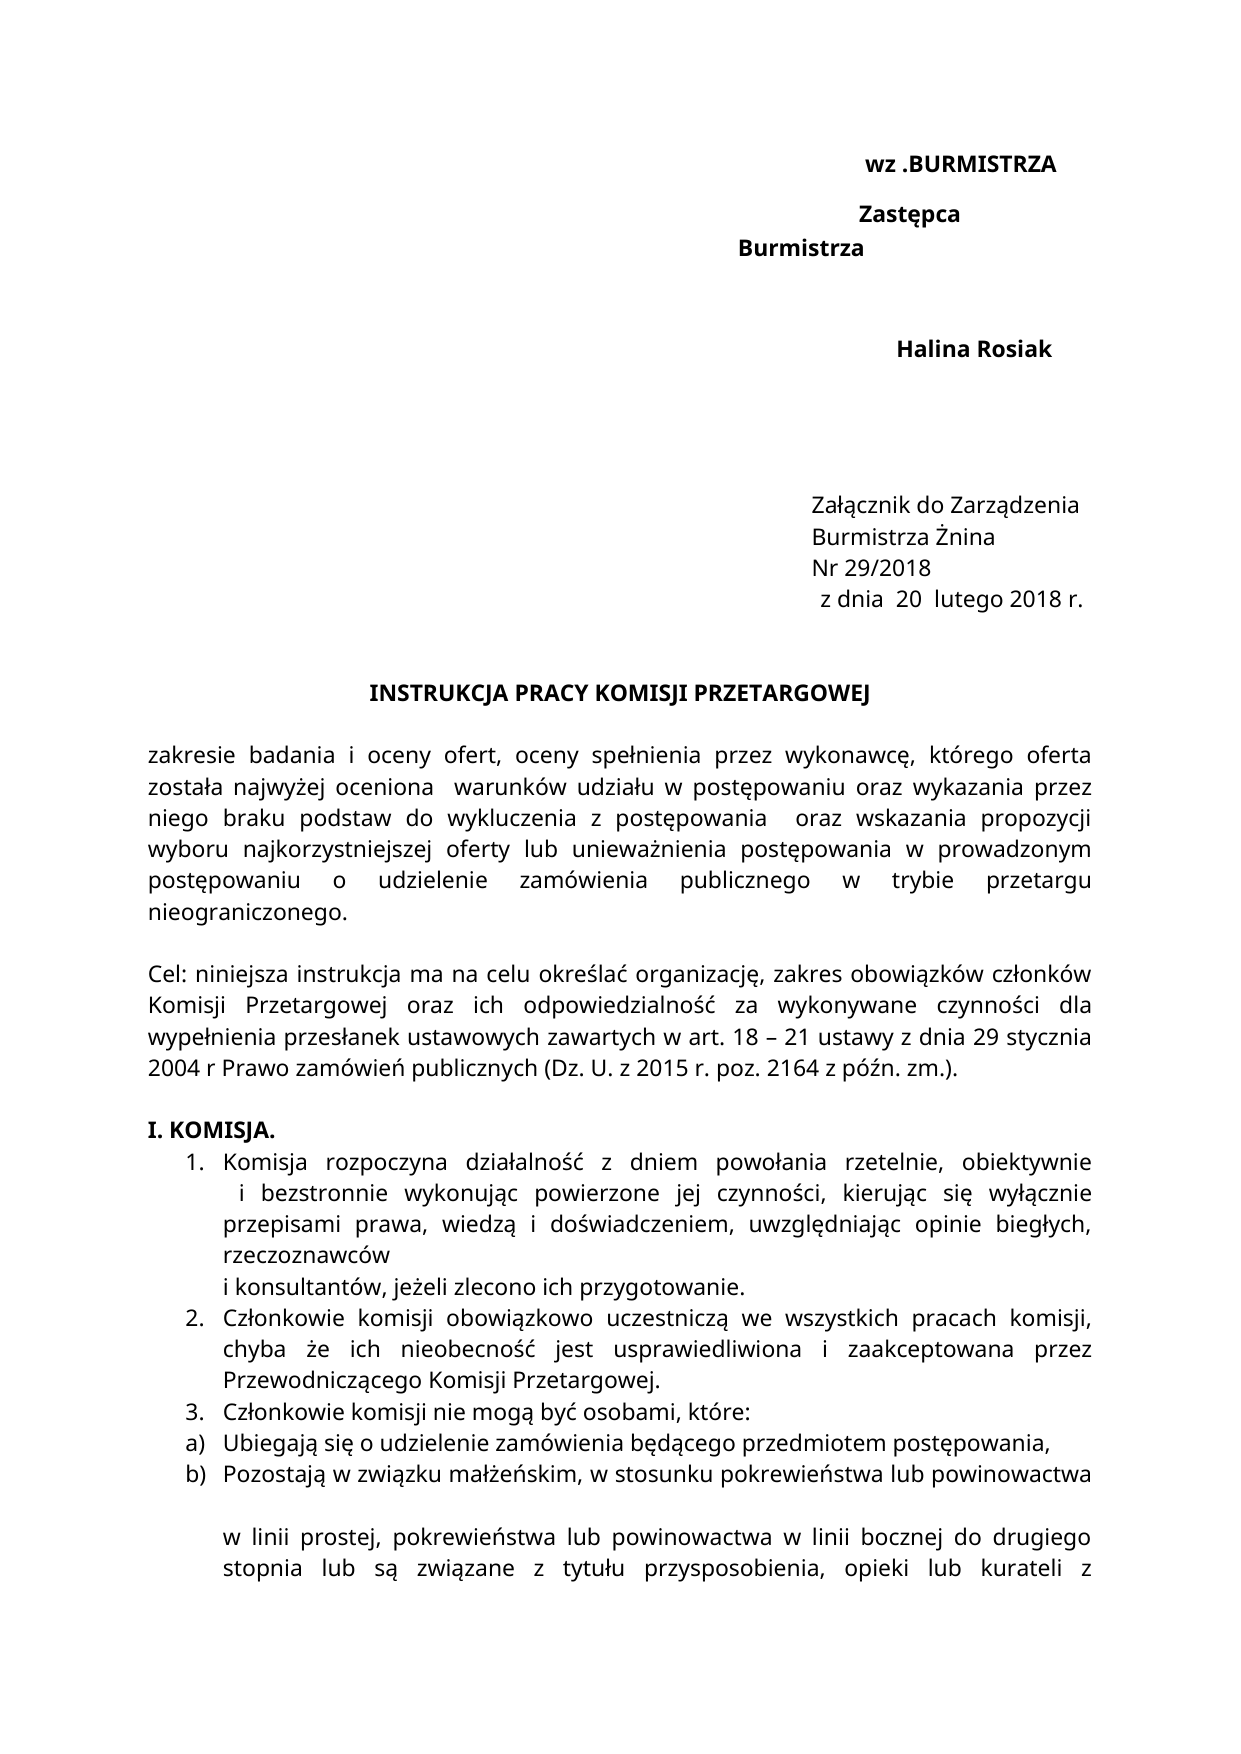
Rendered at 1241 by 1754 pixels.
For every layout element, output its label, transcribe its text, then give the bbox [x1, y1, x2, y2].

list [185, 1458, 1093, 1583]
text INSTRUKCJA PRACY KOMISJI PRZETARGOWEJ [148, 677, 1093, 708]
text wz .BURMISTRZA [738, 148, 1093, 179]
text Cel: niniejsza instrukcja ma na celu określać organizację, zakres obowiązków członków Komisji Przetargowej oraz ich odpowiedzialność za wykonywane czynności dla wypełnienia przesłanek ustawowych zawartych w art. 18 – 21 ustawy z dnia 29 stycznia 2004 r Prawo zamówień publicznych (Dz. U. z 2015 r. poz. 2164 z późn. zm.). [148, 958, 1093, 1083]
text zakresie badania i oceny ofert, oceny spełnienia przez wykonawcę, którego oferta została najwyżej oceniona warunków udziału w postępowaniu oraz wykazania przez niego braku podstaw do wykluczenia z postępowania oraz wskazania propozycji wyboru najkorzystniejszej oferty lub unieważnienia postępowania w prowadzonym postępowaniu o udzielenie zamówienia publicznego w trybie przetargu nieograniczonego. [148, 739, 1093, 927]
text z dnia 20 lutego 2018 r. [148, 583, 1093, 614]
list Ubiegają się o udzielenie zamówienia będącego przedmiotem postępowania, [185, 1427, 1093, 1458]
list Członkowie komisji nie mogą być osobami, które: [185, 1396, 1093, 1427]
list Członkowie komisji obowiązkowo uczestniczą we wszystkich pracach komisji, chyba że ich nieobecność jest usprawiedliwiona i zaakceptowana przez Przewodniczącego Komisji Przetargowej. [185, 1302, 1093, 1396]
list Komisja rozpoczyna działalność z dniem powołania rzetelnie, obiektywnie i bezstronnie wykonując powierzone jej czynności, kierując się wyłącznie przepisami prawa, wiedzą i doświadczeniem, uwzględniając opinie biegłych, rzeczoznawców i konsultantów, jeżeli zlecono ich przygotowanie. [185, 1146, 1093, 1302]
text I. KOMISJA. [148, 1114, 1093, 1146]
text Załącznik do Zarządzenia Burmistrza Żnina [811, 489, 1093, 552]
text Zastępca Burmistrza [738, 198, 1093, 263]
text Halina Rosiak [148, 333, 1093, 364]
text Nr 29/2018 [738, 552, 1093, 583]
